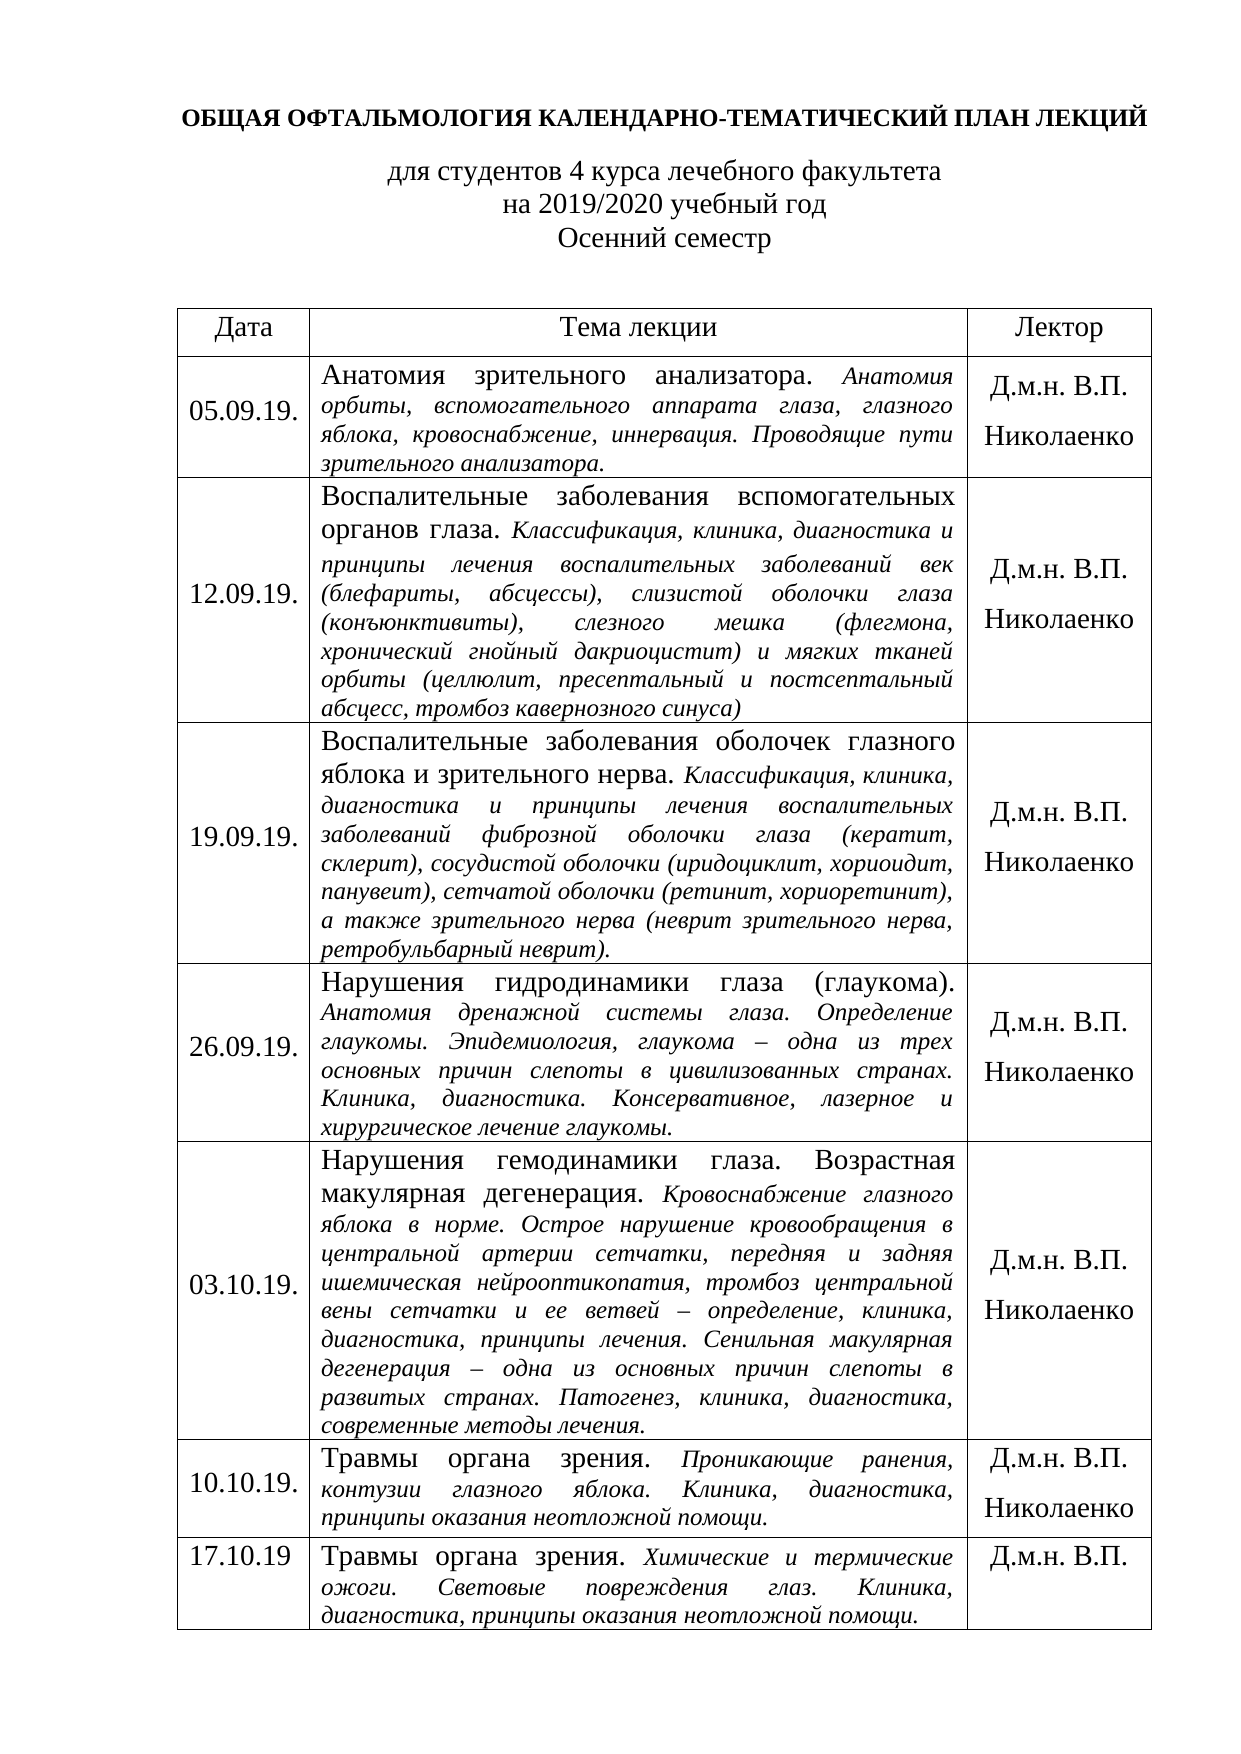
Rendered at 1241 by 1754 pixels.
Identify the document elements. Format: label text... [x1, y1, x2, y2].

table_cell Д.м.н. В.П. Николаенко [968, 478, 1151, 722]
table_cell Д.м.н. В.П. Николаенко [968, 964, 1151, 1141]
table_cell Анатомия зрительного анализатора. Анатомия орбиты, вспомогательного аппарата глаза, глазного яблока, кровоснабжение, иннервация. Проводящие пути зрительного анализатора. [310, 357, 967, 477]
table_cell 03.10.19. [178, 1142, 309, 1439]
table_cell Д.м.н. В.П. Николаенко [968, 723, 1151, 963]
table_header Дата [178, 309, 309, 356]
table_cell Нарушения гидродинамики глаза (глаукома). Анатомия дренажной системы глаза. Определение глаукомы. Эпидемиология, глаукома – одна из трех основных причин слепоты в цивилизованных странах. Клиника, диагностика. Консервативное, лазерное и хирургическое лечение глаукомы. [310, 964, 967, 1141]
table_header Лектор [968, 309, 1151, 356]
table_cell 05.09.19. [178, 357, 309, 477]
table_cell 10.10.19. [178, 1440, 309, 1537]
table_cell Травмы органа зрения. Проникающие ранения, контузии глазного яблока. Клиника, диагностика, принципы оказания неотложной помощи. [310, 1440, 967, 1537]
table_header Тема лекции [310, 309, 967, 356]
table_cell Воспалительные заболевания оболочек глазного яблока и зрительного нерва. Классификация, клиника, диагностика и принципы лечения воспалительных заболеваний фиброзной оболочки глаза (кератит, склерит), сосудистой оболочки (иридоциклит, хориоидит, панувеит), сетчатой оболочки (ретинит, хориоретинит), а также зрительного нерва (неврит зрительного нерва, ретробульбарный неврит). [310, 723, 967, 963]
table_cell Д.м.н. В.П. Николаенко [968, 357, 1151, 477]
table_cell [310, 1538, 967, 1629]
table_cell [968, 1538, 1151, 1629]
text ОБЩАЯ ОФТАЛЬМОЛОГИЯ КАЛЕНДАРНО-ТЕМАТИЧЕСКИЙ ПЛАН ЛЕКЦИЙ [177, 103, 1152, 132]
table_cell 17.10.19 [178, 1538, 309, 1629]
table_cell Д.м.н. В.П. Николаенко [968, 1142, 1151, 1439]
table_cell 12.09.19. [178, 478, 309, 722]
table_cell Д.м.н. В.П. Николаенко [968, 1440, 1151, 1537]
text для студентов 4 курса лечебного факультета [177, 153, 1152, 187]
table_cell Нарушения гемодинамики глаза. Возрастная макулярная дегенерация. Кровоснабжение глазного яблока в норме. Острое нарушение кровообращения в центральной артерии сетчатки, передняя и задняя ишемическая нейрооптикопатия, тромбоз центральной вены сетчатки и ее ветвей – определение, клиника, диагностика, принципы лечения. Сенильная макулярная дегенерация – одна из основных причин слепоты в развитых странах. Патогенез, клиника, диагностика, современные методы лечения. [310, 1142, 967, 1439]
text на 2019/2020 учебный год [177, 187, 1152, 220]
table_cell 26.09.19. [178, 964, 309, 1141]
table_cell 19.09.19. [178, 723, 309, 963]
text Осенний семестр [177, 220, 1152, 254]
table_cell Воспалительные заболевания вспомогательных органов глаза. Классификация, клиника, диагностика и принципы лечения воспалительных заболеваний век (блефариты, абсцессы), слизистой оболочки глаза (конъюнктивиты), слезного мешка (флегмона, хронический гнойный дакриоцистит) и мягких тканей орбиты (целлюлит, пресептальный и постсептальный абсцесс, тромбоз кавернозного синуса) [310, 478, 967, 722]
